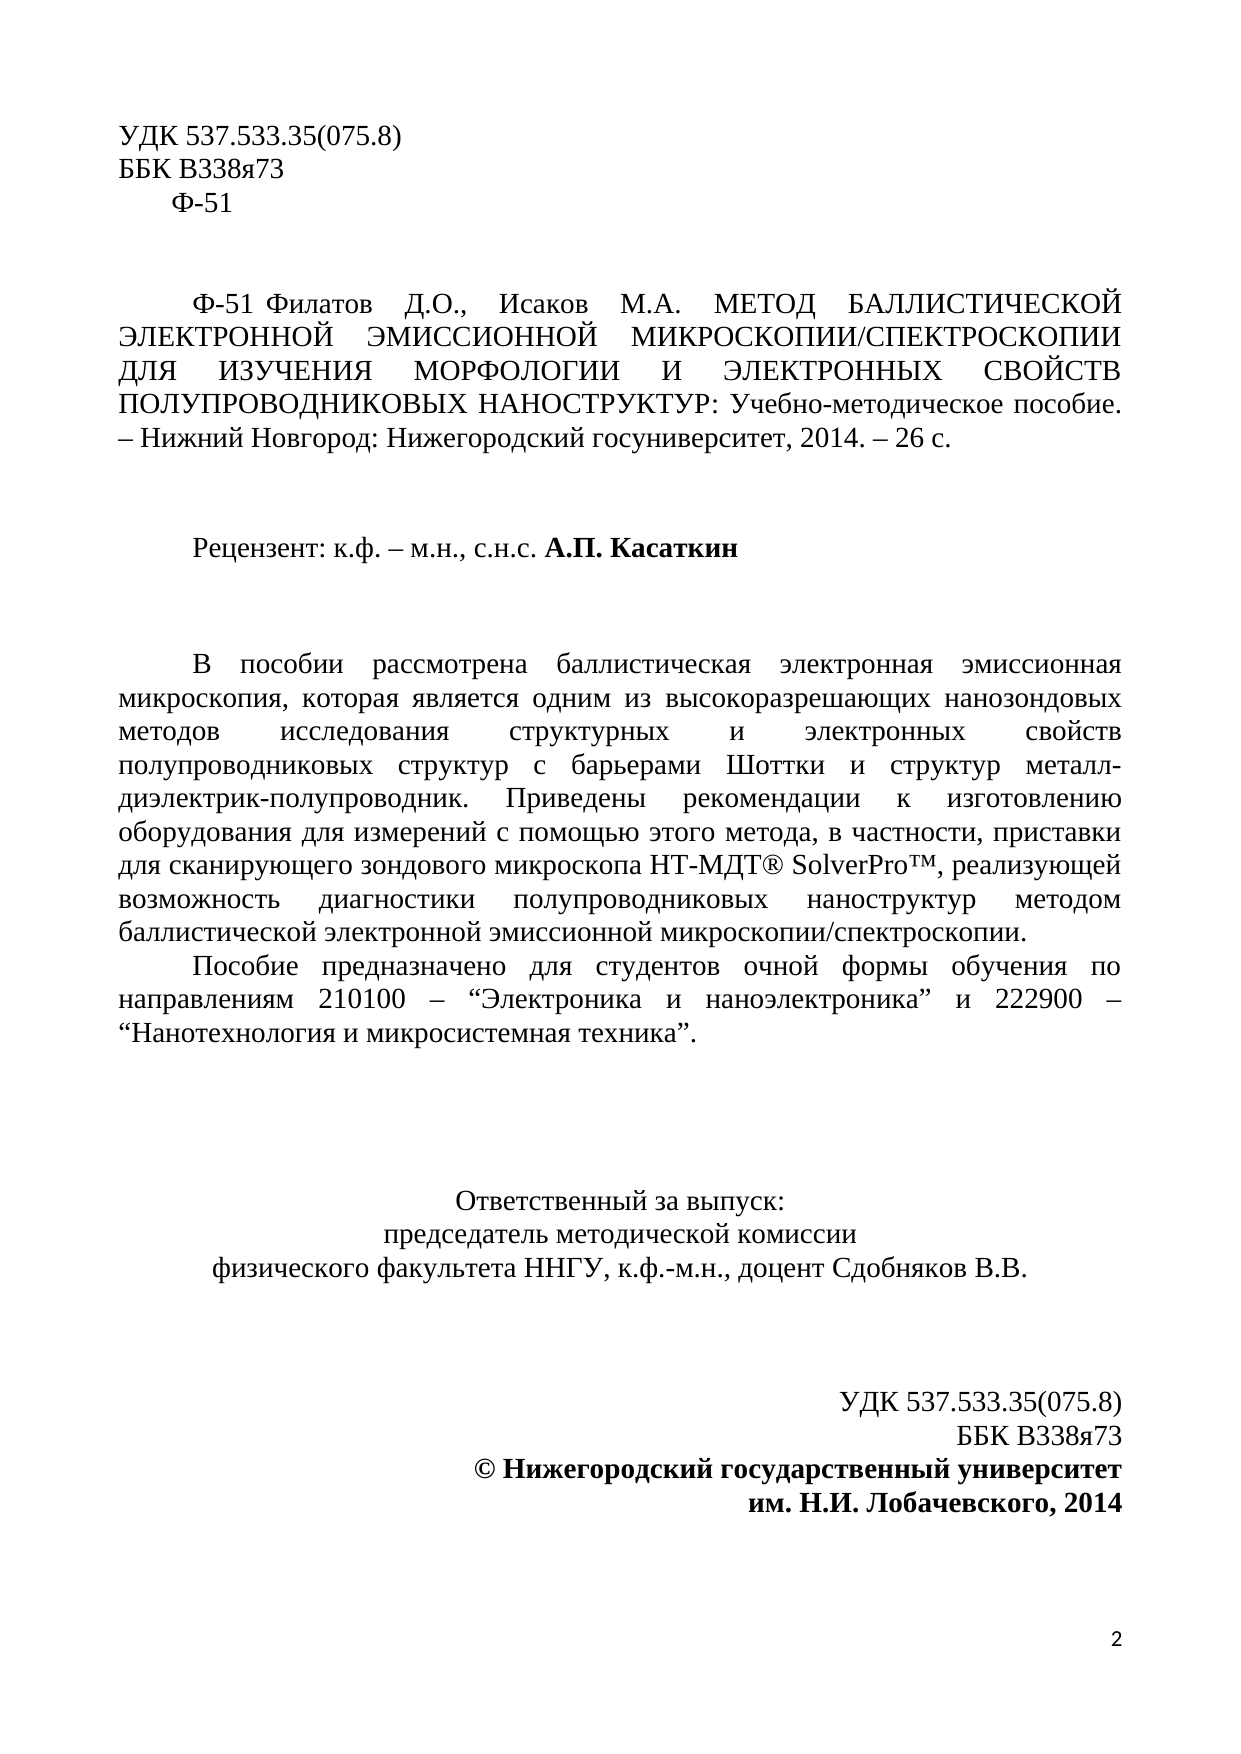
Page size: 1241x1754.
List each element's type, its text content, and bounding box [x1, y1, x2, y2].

text © Нижегородский государственный университет [118, 1451, 1122, 1485]
text им. Н.И. Лобачевского, 2014 [118, 1485, 1122, 1518]
text Ф-51 [118, 185, 1042, 219]
text УДК 537.533.35(075.8) [118, 118, 1042, 152]
text Рецензент: к.ф. – м.н., с.н.с. А.П. Касаткин [118, 531, 1122, 564]
text председатель методической комиссии [118, 1216, 1122, 1250]
text В пособии рассмотрена баллистическая электронная эмиссионная микроскопия, которая является одним из высокоразрешающих нанозондовых методов исследования структурных и электронных свойств полупроводниковых структур с барьерами Шоттки и структур металл-диэлектрик-полупроводник. Приведены рекомендации к изготовлению оборудования для измерений с помощью этого метода, в частности, приставки для сканирующего зондового микроскопа НТ-МДТ® SolverPro™, реализующей возможность диагностики полупроводниковых наноструктур методом баллистической электронной эмиссионной микроскопии/спектроскопии. [118, 646, 1122, 948]
text ББК В338я73 [118, 152, 1042, 185]
text Ответственный за выпуск: [118, 1183, 1122, 1216]
text физического факультета ННГУ, к.ф.-м.н., доцент Сдобняков В.В. [118, 1250, 1122, 1283]
text Ф-51 Филатов Д.О., Исаков М.А. МЕТОД БАЛЛИСТИЧЕСКОЙ ЭЛЕКТРОННОЙ ЭМИССИОННОЙ МИКРОСКОПИИ/СПЕКТРОСКОПИИ ДЛЯ ИЗУЧЕНИЯ МОРФОЛОГИИ И ЭЛЕКТРОННЫХ СВОЙСТВ ПОЛУПРОВОДНИКОВЫХ НАНОСТРУКТУР: Учебно-методическое пособие. – Нижний Новгород: Нижегородский госуниверситет, 2014. – 26 с. [118, 286, 1122, 453]
text УДК 537.533.35(075.8) [193, 1384, 1122, 1418]
text Пособие предназначено для студентов очной формы обучения по направлениям 210100 – “Электроника и наноэлектроника” и 222900 – “Нанотехнология и микросистемная техника”. [118, 948, 1122, 1049]
text ББК В338я73 [118, 1418, 1122, 1451]
